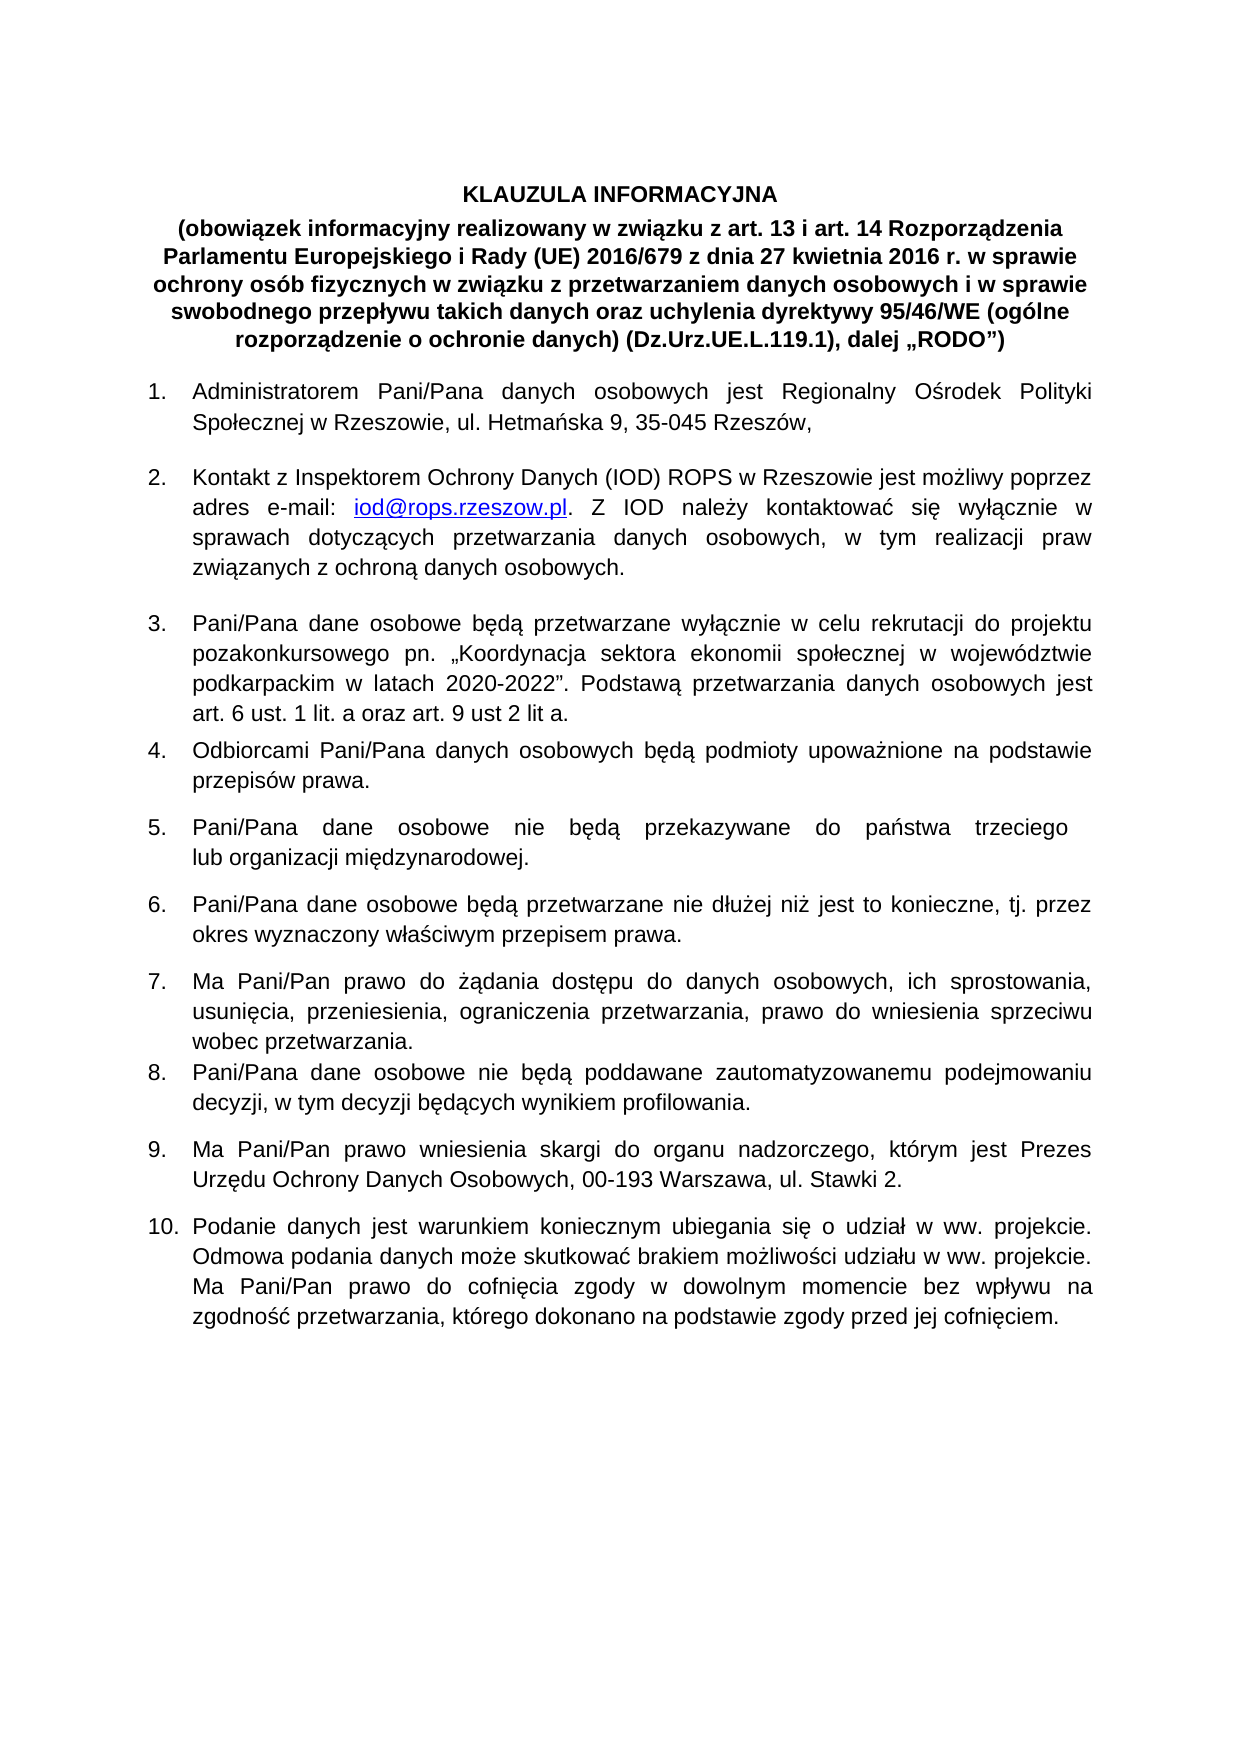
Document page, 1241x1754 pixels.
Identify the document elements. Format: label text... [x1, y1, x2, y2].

list Pani/Pana dane osobowe nie będą poddawane zautomatyzowanemu podejmowaniu decyzji, w tym decyzji będących wynikiem profilowania. [148, 1058, 1093, 1115]
list Pani/Pana dane osobowe będą przetwarzane nie dłużej niż jest to konieczne, tj. przez okres wyznaczony właściwym przepisem prawa. [148, 891, 1093, 947]
list Ma Pani/Pan prawo wniesienia skargi do organu nadzorczego, którym jest Prezes Urzędu Ochrony Danych Osobowych, 00-193 Warszawa, ul. Stawki 2. [148, 1136, 1093, 1192]
list Pani/Pana dane osobowe będą przetwarzane wyłącznie w celu rekrutacji do projektu pozakonkursowego pn. „Koordynacja sektora ekonomii społecznej w województwie podkarpackim w latach 2020-2022”. Podstawą przetwarzania danych osobowych jest art. 6 ust. 1 lit. a oraz art. 9 ust 2 lit a. [148, 609, 1093, 727]
list Kontakt z Inspektorem Ochrony Danych (IOD) ROPS w Rzeszowie jest możliwy poprzez adres e-mail: iod@rops.rzeszow.pl. Z IOD należy kontaktować się wyłącznie w sprawach dotyczących przetwarzania danych osobowych, w tym realizacji praw związanych z ochroną danych osobowych. [148, 464, 1093, 581]
list Administratorem Pani/Pana danych osobowych jest Regionalny Ośrodek Polityki Społecznej w Rzeszowie, ul. Hetmańska 9, 35-045 Rzeszów, [148, 378, 1093, 435]
list Pani/Pana dane osobowe nie będą przekazywane do państwa trzeciego lub organizacji międzynarodowej. [148, 814, 1093, 870]
list Odbiorcami Pani/Pana danych osobowych będą podmioty upoważnione na podstawie przepisów prawa. [148, 737, 1093, 793]
list Podanie danych jest warunkiem koniecznym ubiegania się o udział w ww. projekcie. Odmowa podania danych może skutkować brakiem możliwości udziału w ww. projekcie. Ma Pani/Pan prawo do cofnięcia zgody w dowolnym momencie bez wpływu na zgodność przetwarzania, którego dokonano na podstawie zgody przed jej cofnięciem. [148, 1213, 1093, 1330]
list Ma Pani/Pan prawo do żądania dostępu do danych osobowych, ich sprostowania, usunięcia, przeniesienia, ograniczenia przetwarzania, prawo do wniesienia sprzeciwu wobec przetwarzania. [148, 968, 1093, 1055]
text KLAUZULA INFORMACYJNA [148, 181, 1093, 208]
text (obowiązek informacyjny realizowany w związku z art. 13 i art. 14 Rozporządzenia Parlamentu Europejskiego i Rady (UE) 2016/679 z dnia 27 kwietnia 2016 r. w sprawie ochrony osób fizycznych w związku z przetwarzaniem danych osobowych i w sprawie swobodnego przepływu takich danych oraz uchylenia dyrektywy 95/46/WE (ogólne rozporządzenie o ochronie danych) (Dz.Urz.UE.L.119.1), dalej „RODO”) [148, 215, 1093, 352]
